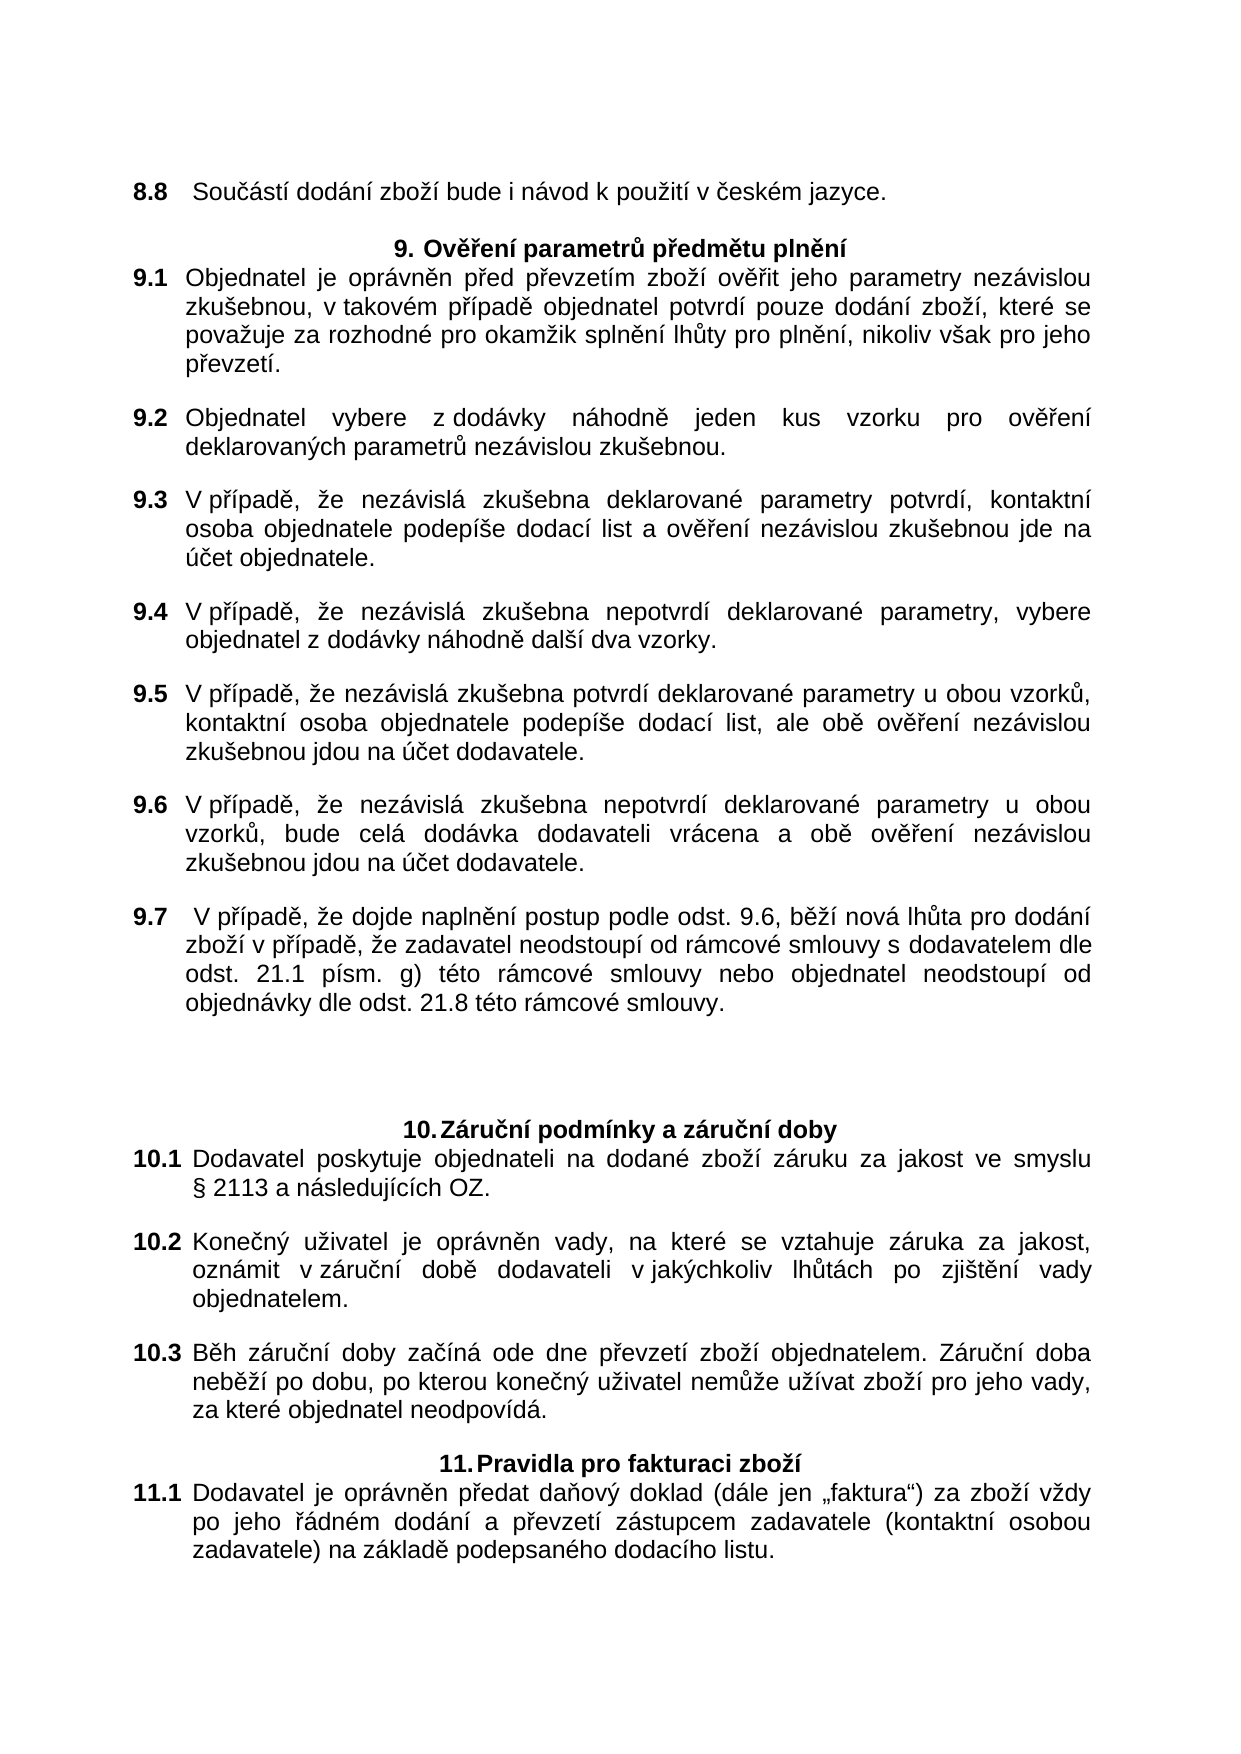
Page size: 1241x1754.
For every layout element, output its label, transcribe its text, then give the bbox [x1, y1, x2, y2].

list V případě, že nezávislá zkušebna potvrdí deklarované parametry u obou vzorků, kontaktní osoba objednatele podepíše dodací list, ale obě ověření nezávislou zkušebnou jdou na účet dodavatele. [133, 679, 1093, 765]
list Záruční podmínky a záruční doby [148, 1115, 1093, 1144]
list V případě, že nezávislá zkušebna nepotvrdí deklarované parametry, vybere objednatel z dodávky náhodně další dva vzorky. [133, 596, 1093, 654]
list Součástí dodání zboží bude i návod k použití v českém jazyce. [133, 176, 1093, 205]
list V případě, že nezávislá zkušebna deklarované parametry potvrdí, kontaktní osoba objednatele podepíše dodací list a ověření nezávislou zkušebnou jde na účet objednatele. [133, 485, 1093, 571]
list Ověření parametrů předmětu plnění [148, 234, 1093, 263]
list Běh záruční doby začíná ode dne převzetí zboží objednatelem. Záruční doba neběží po dobu, po kterou konečný uživatel nemůže užívat zboží pro jeho vady, za které objednatel neodpovídá. [133, 1338, 1093, 1424]
list V případě, že dojde naplnění postup podle odst. 9.6, běží nová lhůta pro dodání zboží v případě, že zadavatel neodstoupí od rámcové smlouvy s dodavatelem dle odst. 21.1 písm. g) této rámcové smlouvy nebo objednatel neodstoupí od objednávky dle odst. 21.8 této rámcové smlouvy. [133, 901, 1093, 1016]
list Dodavatel je oprávněn předat daňový doklad (dále jen „faktura“) za zboží vždy po jeho řádném dodání a převzetí zástupcem zadavatele (kontaktní osobou zadavatele) na základě podepsaného dodacího listu. [133, 1478, 1093, 1564]
list Dodavatel poskytuje objednateli na dodané zboží záruku za jakost ve smyslu § 2113 a následujících OZ. [133, 1144, 1093, 1201]
list V případě, že nezávislá zkušebna nepotvrdí deklarované parametry u obou vzorků, bude celá dodávka dodavateli vrácena a obě ověření nezávislou zkušebnou jdou na účet dodavatele. [133, 790, 1093, 876]
list Konečný uživatel je oprávněn vady, na které se vztahuje záruka za jakost, oznámit v záruční době dodavateli v jakýchkoliv lhůtách po zjištění vady objednatelem. [133, 1226, 1093, 1313]
list Pravidla pro fakturaci zboží [148, 1449, 1093, 1478]
list Objednatel je oprávněn před převzetím zboží ověřit jeho parametry nezávislou zkušebnou, v takovém případě objednatel potvrdí pouze dodání zboží, které se považuje za rozhodné pro okamžik splnění lhůty pro plnění, nikoliv však pro jeho převzetí. [133, 263, 1093, 378]
list Objednatel vybere z dodávky náhodně jeden kus vzorku pro ověření deklarovaných parametrů nezávislou zkušebnou. [133, 403, 1093, 460]
